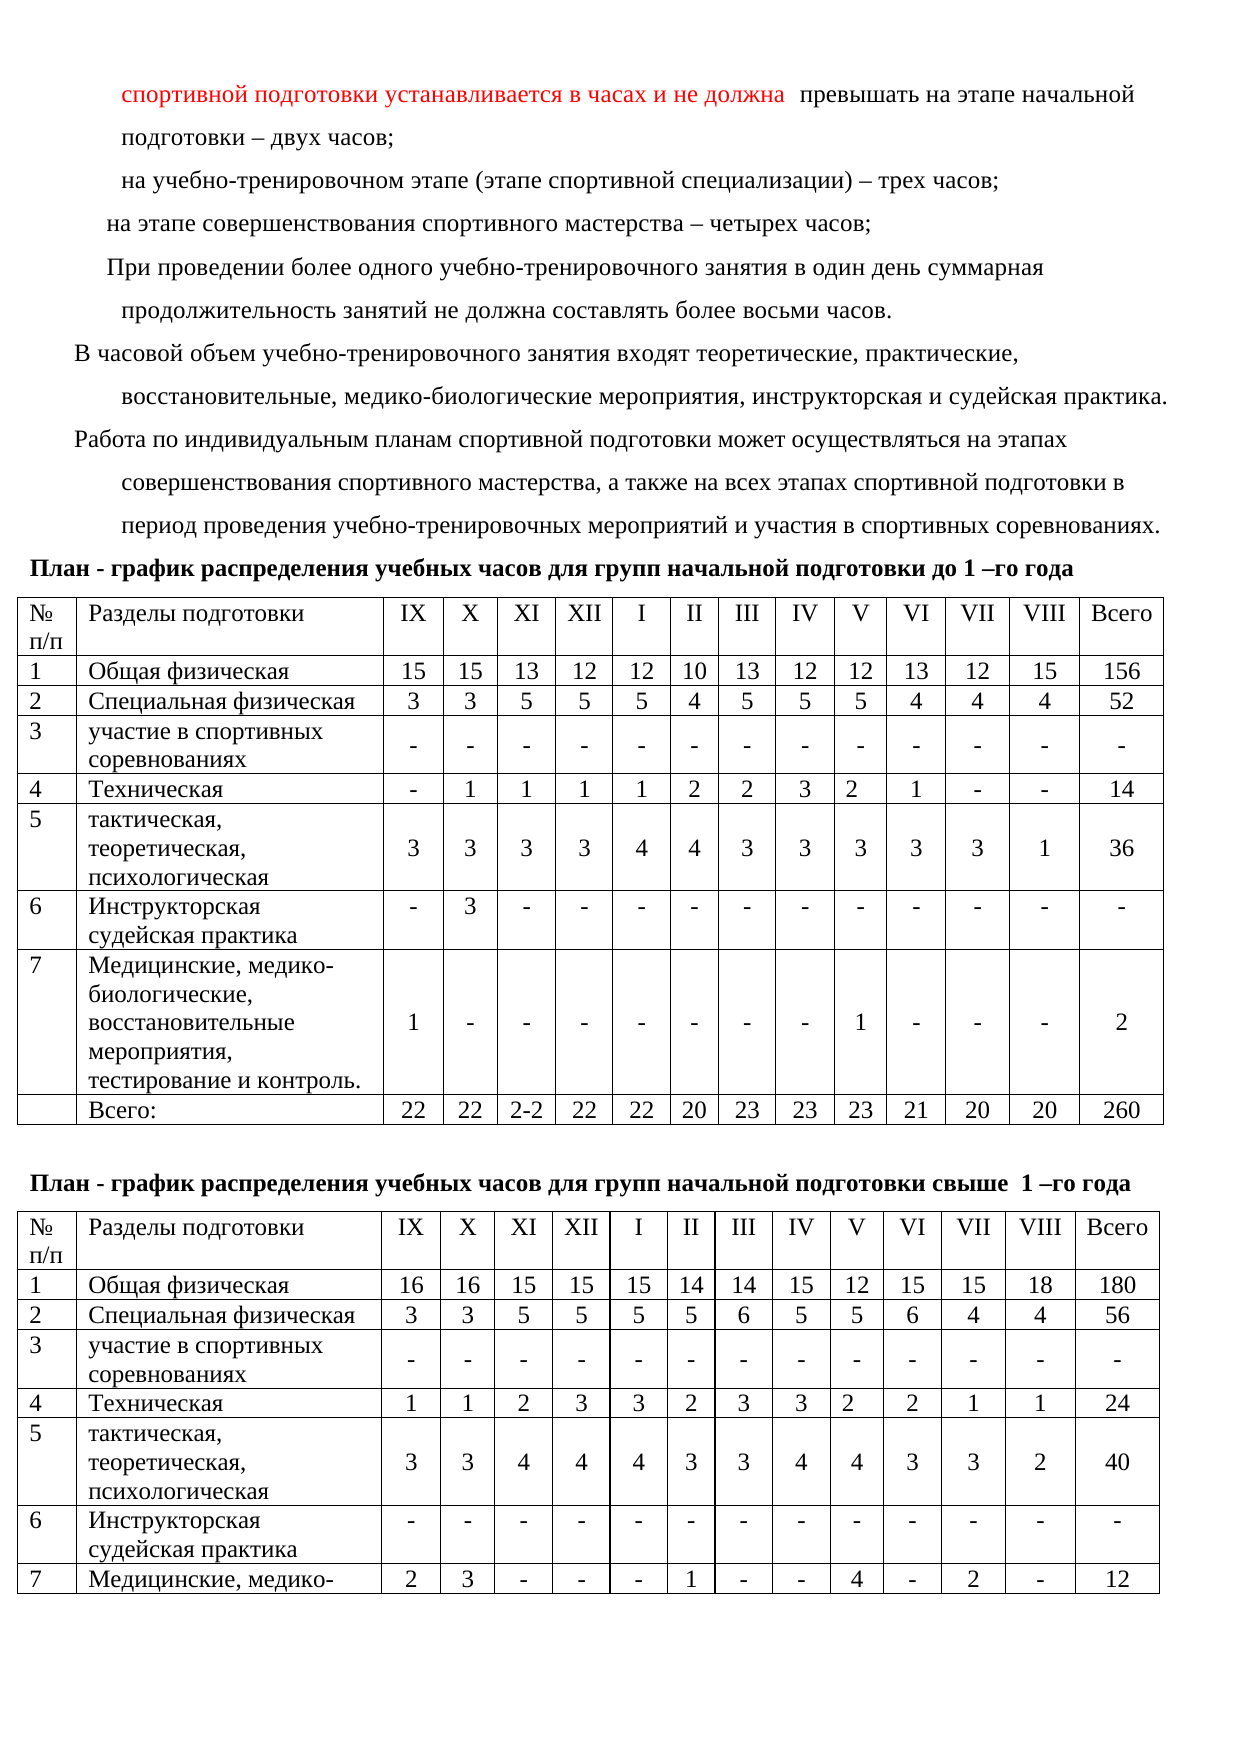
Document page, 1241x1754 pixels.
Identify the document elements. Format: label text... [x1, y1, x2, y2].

table_cell - [946, 891, 1009, 949]
table_cell - [553, 1564, 609, 1593]
table_cell 3 [719, 804, 775, 890]
table_cell - [668, 1506, 714, 1563]
table_cell - [1080, 716, 1163, 773]
table_cell - [495, 1330, 552, 1387]
table_cell 2 [719, 774, 775, 803]
table_cell 12 [946, 656, 1009, 685]
table_cell - [719, 891, 775, 949]
table_cell 4 [887, 686, 945, 715]
table_header VII [946, 598, 1009, 655]
table_cell 24 [1076, 1389, 1159, 1417]
table_header XI [498, 598, 555, 655]
table_header IX [384, 598, 443, 655]
table_cell 20 [1010, 1095, 1079, 1123]
table_header XII [556, 598, 612, 655]
table_cell 1 [613, 774, 670, 803]
table_cell - [556, 891, 612, 949]
table_cell 3 [776, 774, 834, 803]
text При проведении более одного учебно-тренировочного занятия в один день суммарная продолжительность занятий не должна составлять более восьми часов. [106, 252, 1201, 323]
table_cell 13 [719, 656, 775, 685]
table_cell - [444, 950, 497, 1094]
table_cell 23 [719, 1095, 775, 1123]
table_cell 4 [18, 1389, 76, 1417]
table_cell 5 [776, 686, 834, 715]
table_cell - [444, 716, 497, 773]
table_cell 1 [1010, 804, 1079, 890]
table_cell - [1010, 950, 1079, 1094]
table_header VIII [1010, 598, 1079, 655]
table_cell - [773, 1506, 830, 1563]
table_header IV [773, 1212, 830, 1269]
table_cell 14 [668, 1270, 714, 1299]
table_cell - [946, 716, 1009, 773]
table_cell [77, 1564, 381, 1593]
table_cell - [671, 950, 718, 1094]
table_cell - [773, 1564, 830, 1593]
table_cell - [946, 950, 1009, 1094]
table_cell - [671, 716, 718, 773]
table_cell - [1076, 1506, 1159, 1563]
table_cell 2 [382, 1564, 440, 1593]
table_header V [835, 598, 886, 655]
table_cell 16 [382, 1270, 440, 1299]
table_header Разделы подготовки [77, 1212, 381, 1269]
table_cell 5 [611, 1300, 667, 1329]
table_cell 6 [18, 891, 76, 949]
table_cell 14 [716, 1270, 772, 1299]
table_cell 15 [553, 1270, 609, 1299]
table_cell Общая физическая [77, 656, 383, 685]
table_cell - [613, 891, 670, 949]
table_cell 3 [441, 1300, 494, 1329]
table_cell - [382, 1330, 440, 1387]
table_cell 4 [1006, 1300, 1075, 1329]
table_cell 1 [556, 774, 612, 803]
table_cell 3 [942, 1418, 1005, 1504]
table_cell 3 [716, 1389, 772, 1417]
table_cell Техническая [77, 774, 383, 803]
table_header II [668, 1212, 714, 1269]
list План - график распределения учебных часов для групп начальной подготовки до 1 –го года [29, 553, 1201, 582]
table_cell - [384, 891, 443, 949]
table_cell 3 [611, 1389, 667, 1417]
table_cell Инструкторская судейская практика [77, 891, 383, 949]
table_cell - [495, 1506, 552, 1563]
table_header III [719, 598, 775, 655]
table_cell 23 [835, 1095, 886, 1123]
table_cell 40 [1076, 1418, 1159, 1504]
list План - график распределения учебных часов для групп начальной подготовки свыше 1 –го года [29, 1168, 1201, 1196]
table_cell тактическая, теоретическая, психологическая [77, 1418, 381, 1504]
table_cell 3 [382, 1300, 440, 1329]
table_header VII [942, 1212, 1005, 1269]
table_header IV [776, 598, 834, 655]
table_cell 1 [942, 1389, 1005, 1417]
table_cell 1 [887, 774, 945, 803]
table_cell 15 [611, 1270, 667, 1299]
table_cell - [1006, 1506, 1075, 1563]
table_cell 4 [1010, 686, 1079, 715]
table_cell 2 [18, 1300, 76, 1329]
table_cell 3 [773, 1389, 830, 1417]
table_cell 2 [884, 1389, 941, 1417]
table_cell 5 [668, 1300, 714, 1329]
table_cell 20 [946, 1095, 1009, 1123]
table_header I [611, 1212, 667, 1269]
table_cell [18, 1095, 76, 1123]
table_header Разделы подготовки [77, 598, 383, 655]
table_cell 22 [444, 1095, 497, 1123]
table_cell 5 [18, 1418, 76, 1504]
table_cell - [716, 1564, 772, 1593]
table_cell 22 [384, 1095, 443, 1123]
table_cell 2 [831, 1389, 883, 1417]
table_cell 15 [444, 656, 497, 685]
text на этапе совершенствования спортивного мастерства – четырех часов; [106, 208, 1201, 237]
table_header Всего [1076, 1212, 1159, 1269]
table_cell 15 [773, 1270, 830, 1299]
table_cell Техническая [77, 1389, 381, 1417]
table_cell 2 [671, 774, 718, 803]
table_cell 1 [382, 1389, 440, 1417]
table_cell 3 [441, 1418, 494, 1504]
table_cell 22 [556, 1095, 612, 1123]
table_cell - [719, 716, 775, 773]
table_cell 2-2 [498, 1095, 555, 1123]
table_cell - [831, 1330, 883, 1387]
table_cell 10 [671, 656, 718, 685]
table_cell 2 [942, 1564, 1005, 1593]
table_cell 1 [384, 950, 443, 1094]
table_cell - [611, 1506, 667, 1563]
table_cell - [884, 1564, 941, 1593]
table_cell Общая физическая [77, 1270, 381, 1299]
table_header XI [495, 1212, 552, 1269]
table_cell 15 [495, 1270, 552, 1299]
table_cell 6 [18, 1506, 76, 1563]
table_cell 4 [831, 1564, 883, 1593]
table_cell 3 [884, 1418, 941, 1504]
table_cell 5 [773, 1300, 830, 1329]
table_cell 22 [613, 1095, 670, 1123]
table_cell - [556, 716, 612, 773]
table_cell 5 [831, 1300, 883, 1329]
table_cell 3 [444, 804, 497, 890]
table_cell 3 [887, 804, 945, 890]
table_cell - [887, 950, 945, 1094]
table_cell - [382, 1506, 440, 1563]
table_cell 5 [553, 1300, 609, 1329]
table_cell 1 [498, 774, 555, 803]
table_cell - [884, 1330, 941, 1387]
table_cell - [1006, 1330, 1075, 1387]
table_cell - [611, 1330, 667, 1387]
table_header II [671, 598, 718, 655]
table_cell - [773, 1330, 830, 1387]
table_header № п/п [18, 1212, 76, 1269]
table_cell 260 [1080, 1095, 1163, 1123]
table_cell - [716, 1330, 772, 1387]
table_cell 4 [831, 1418, 883, 1504]
table_cell 4 [553, 1418, 609, 1504]
table_cell - [498, 950, 555, 1094]
table_cell 1 [1006, 1389, 1075, 1417]
table_cell 4 [942, 1300, 1005, 1329]
table_cell - [495, 1564, 552, 1593]
table_cell Инструкторская судейская практика [77, 1506, 381, 1563]
table_cell 3 [668, 1418, 714, 1504]
table_cell - [384, 774, 443, 803]
table_header VIII [1006, 1212, 1075, 1269]
table_cell 14 [1080, 774, 1163, 803]
table_cell - [441, 1330, 494, 1387]
table_cell 6 [884, 1300, 941, 1329]
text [121, 79, 1195, 151]
table_header X [444, 598, 497, 655]
table_cell 2 [1006, 1418, 1075, 1504]
table_cell 13 [887, 656, 945, 685]
table_cell - [887, 891, 945, 949]
table_cell 7 [18, 1564, 76, 1593]
table_cell - [1010, 891, 1079, 949]
table_cell 2 [495, 1389, 552, 1417]
table_cell - [942, 1506, 1005, 1563]
text на учебно-тренировочном этапе (этапе спортивной специализации) – трех часов; [121, 165, 1195, 194]
table_header X [441, 1212, 494, 1269]
table_cell 16 [441, 1270, 494, 1299]
table_cell 3 [556, 804, 612, 890]
text В часовой объем учебно-тренировочного занятия входят теоретические, практические, восстановительные, медико-биологические мероприятия, инструкторская и судейская практика. [74, 338, 1201, 410]
table_cell 5 [498, 686, 555, 715]
table_cell 4 [18, 774, 76, 803]
table_cell 5 [613, 686, 670, 715]
table_cell 18 [1006, 1270, 1075, 1299]
table_cell - [835, 891, 886, 949]
table_header № п/п [18, 598, 76, 655]
table_cell 3 [498, 804, 555, 890]
table_cell 4 [613, 804, 670, 890]
table_cell 15 [884, 1270, 941, 1299]
table_cell 1 [668, 1564, 714, 1593]
table_cell - [776, 950, 834, 1094]
table_cell - [556, 950, 612, 1094]
table_cell 3 [18, 716, 76, 773]
table_cell - [719, 950, 775, 1094]
table_cell - [1010, 716, 1079, 773]
table_header V [831, 1212, 883, 1269]
table_header XII [553, 1212, 609, 1269]
table_cell - [613, 950, 670, 1094]
table_header VI [887, 598, 945, 655]
table_cell 13 [498, 656, 555, 685]
table_cell 12 [1076, 1564, 1159, 1593]
table_cell - [835, 716, 886, 773]
table_header IX [382, 1212, 440, 1269]
table_cell - [776, 716, 834, 773]
table_cell 3 [441, 1564, 494, 1593]
table_cell 12 [613, 656, 670, 685]
table_cell 3 [946, 804, 1009, 890]
table_cell 3 [835, 804, 886, 890]
table_cell 7 [18, 950, 76, 1094]
table_cell 21 [887, 1095, 945, 1123]
table_cell 156 [1080, 656, 1163, 685]
table_cell - [384, 716, 443, 773]
table_cell участие в спортивных соревнованиях [77, 1330, 381, 1387]
table_cell 4 [946, 686, 1009, 715]
table_cell - [831, 1506, 883, 1563]
table_cell 1 [18, 1270, 76, 1299]
table_cell 4 [671, 804, 718, 890]
table_cell 4 [611, 1418, 667, 1504]
table_cell - [441, 1506, 494, 1563]
table_cell - [946, 774, 1009, 803]
table_cell 15 [1010, 656, 1079, 685]
table_cell - [668, 1330, 714, 1387]
table_cell 2 [668, 1389, 714, 1417]
table_cell 15 [942, 1270, 1005, 1299]
table_cell 5 [835, 686, 886, 715]
table_cell Специальная физическая [77, 686, 383, 715]
table_cell 5 [719, 686, 775, 715]
table_cell 12 [835, 656, 886, 685]
table_header I [613, 598, 670, 655]
table_cell 5 [18, 804, 76, 890]
table_cell 5 [556, 686, 612, 715]
table_cell 12 [831, 1270, 883, 1299]
table_cell 3 [444, 686, 497, 715]
table_header III [716, 1212, 772, 1269]
table_cell 2 [1080, 950, 1163, 1094]
table_cell - [671, 891, 718, 949]
table_cell - [1010, 774, 1079, 803]
table_cell 3 [384, 686, 443, 715]
table_cell - [716, 1506, 772, 1563]
table_cell - [613, 716, 670, 773]
table_header VI [884, 1212, 941, 1269]
table_cell 4 [495, 1418, 552, 1504]
table_cell Специальная физическая [77, 1300, 381, 1329]
table_cell 15 [384, 656, 443, 685]
table_header Всего [1080, 598, 1163, 655]
table_cell 180 [1076, 1270, 1159, 1299]
table_cell - [498, 891, 555, 949]
table_cell 3 [18, 1330, 76, 1387]
table_cell - [1080, 891, 1163, 949]
table_cell - [553, 1330, 609, 1387]
table_cell участие в спортивных соревнованиях [77, 716, 383, 773]
table_cell - [498, 716, 555, 773]
table_cell 3 [382, 1418, 440, 1504]
table_cell 6 [716, 1300, 772, 1329]
table_cell 1 [835, 950, 886, 1094]
table_cell Всего: [77, 1095, 383, 1123]
table_cell - [611, 1564, 667, 1593]
table_cell 3 [776, 804, 834, 890]
table_cell 1 [441, 1389, 494, 1417]
table_cell 5 [495, 1300, 552, 1329]
table_cell 36 [1080, 804, 1163, 890]
table_cell 2 [18, 686, 76, 715]
table_cell - [884, 1506, 941, 1563]
table_cell - [942, 1330, 1005, 1387]
table_cell 12 [556, 656, 612, 685]
table_cell 1 [444, 774, 497, 803]
table_cell 3 [444, 891, 497, 949]
table_cell 56 [1076, 1300, 1159, 1329]
table_cell 3 [716, 1418, 772, 1504]
list Работа по индивидуальным планам спортивной подготовки может осуществляться на этапах совершенствования спортивного мастерства, а также на всех этапах спортивной подготовки в период проведения учебно-тренировочных мероприятий и участия в спортивных соревнованиях. [74, 424, 1201, 539]
table_cell 1 [18, 656, 76, 685]
table_cell - [1006, 1564, 1075, 1593]
table_cell тактическая, теоретическая, психологическая [77, 804, 383, 890]
table_cell 12 [776, 656, 834, 685]
table_cell - [776, 891, 834, 949]
table_cell 52 [1080, 686, 1163, 715]
table_cell Медицинские, медико- биологические, восстановительные мероприятия, тестирование и контроль. [77, 950, 383, 1094]
table_cell - [553, 1506, 609, 1563]
table_cell - [887, 716, 945, 773]
table_cell 2 [835, 774, 886, 803]
table_cell 4 [671, 686, 718, 715]
table_cell 3 [553, 1389, 609, 1417]
table_cell 3 [384, 804, 443, 890]
table_cell 20 [671, 1095, 718, 1123]
table_cell 4 [773, 1418, 830, 1504]
table_cell - [1076, 1330, 1159, 1387]
table_cell 23 [776, 1095, 834, 1123]
